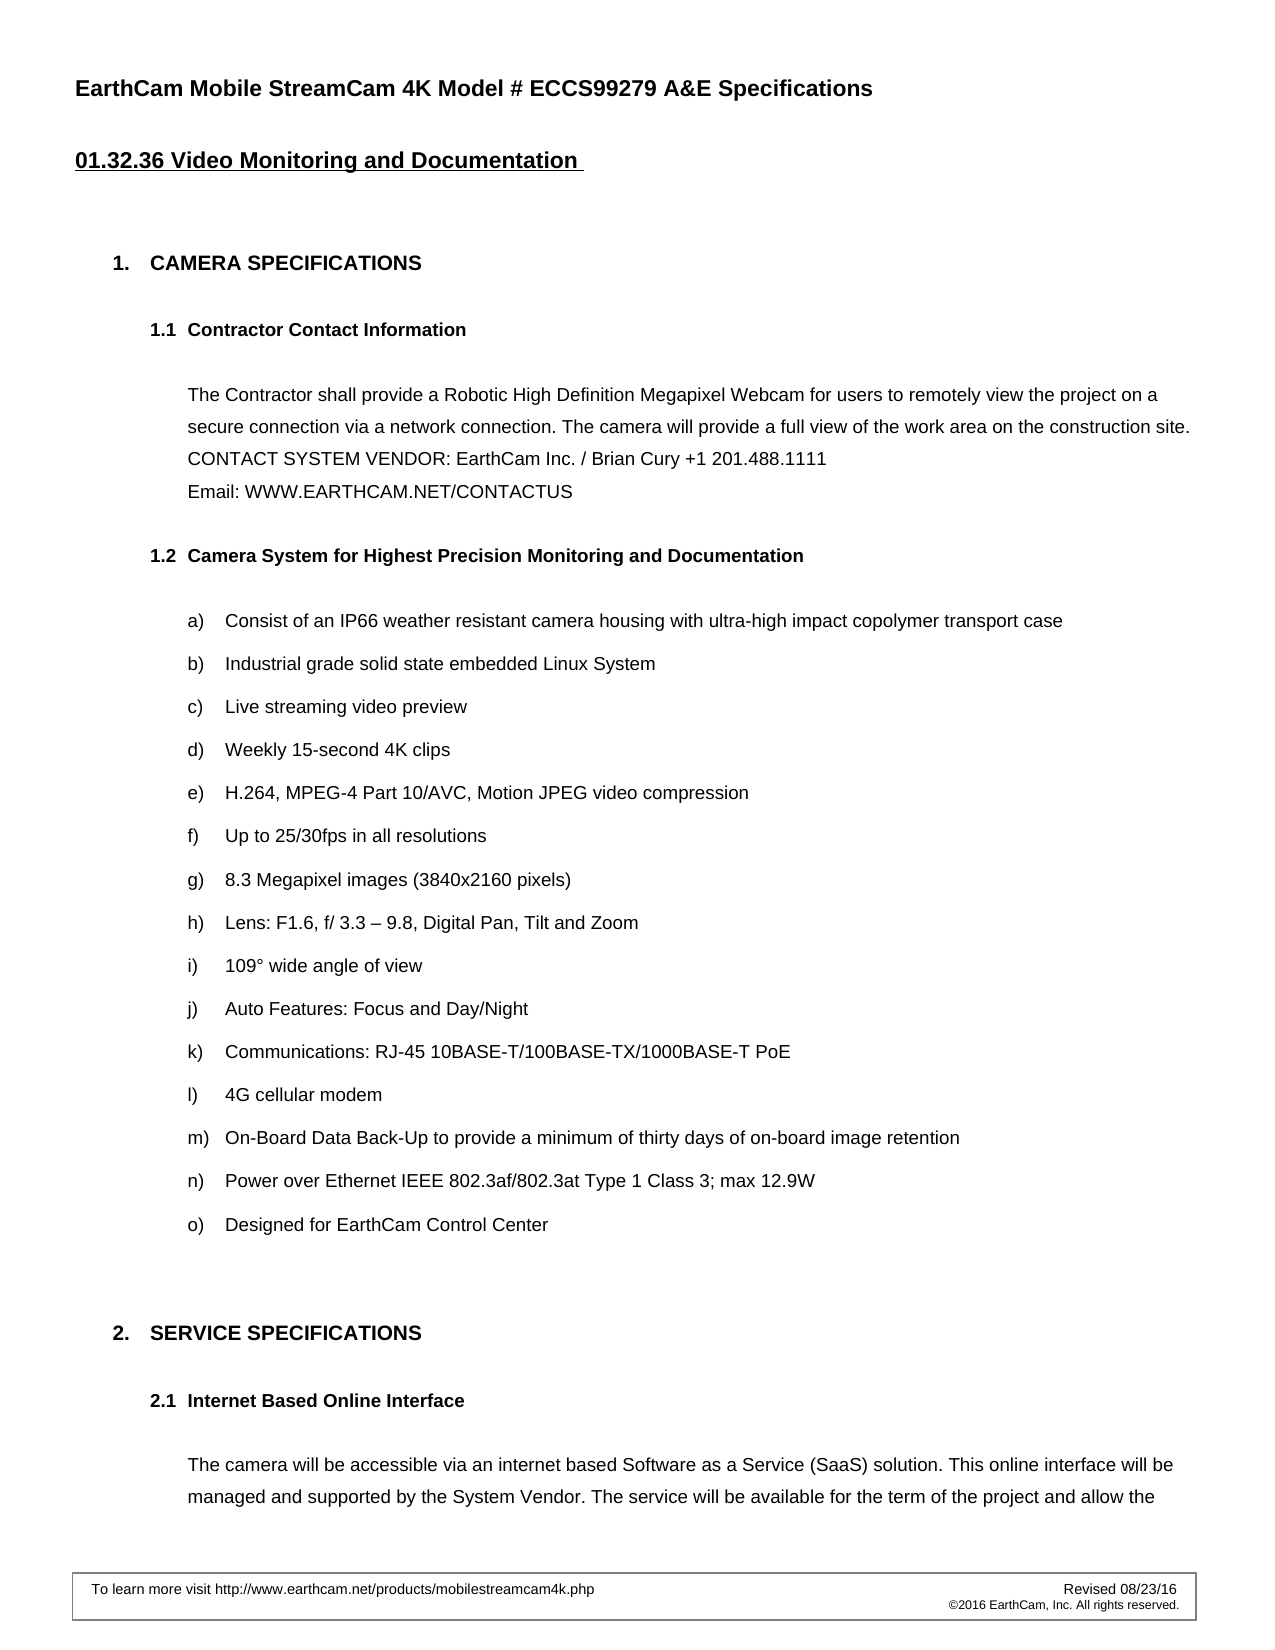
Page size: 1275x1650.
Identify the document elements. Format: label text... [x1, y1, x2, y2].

list CONTACT SYSTEM VENDOR: EarthCam Inc. / Brian Cury +1 201.488.1111 [187, 448, 1200, 470]
list 4G cellular modem [187, 1084, 1200, 1106]
list On-Board Data Back-Up to provide a minimum of thirty days of on-board image retention [187, 1127, 1200, 1149]
list Weekly 15-second 4K clips [187, 739, 1200, 761]
list Camera System for Highest Precision Monitoring and Documentation [150, 545, 1200, 567]
list The Contractor shall provide a Robotic High Definition Megapixel Webcam for users to remotely view the project on a secure connection via a network connection. The camera will provide a full view of the work area on the construction site. [187, 384, 1200, 437]
list Live streaming video preview [187, 696, 1200, 717]
list Designed for EarthCam Control Center [187, 1213, 1200, 1235]
list Internet Based Online Interface [150, 1389, 1200, 1411]
list 109° wide angle of view [187, 955, 1200, 976]
list 8.3 Megapixel images (3840x2160 pixels) [187, 868, 1200, 890]
list Communications: RJ-45 10BASE-T/100BASE-TX/1000BASE-T PoE [187, 1041, 1200, 1062]
text 01.32.36 Video Monitoring and Documentation [75, 147, 1200, 173]
list Contractor Contact Information [150, 319, 1200, 341]
list Lens: F1.6, f/ 3.3 – 9.8, Digital Pan, Tilt and Zoom [187, 912, 1200, 933]
list CAMERA SPECIFICATIONS [112, 251, 1200, 275]
list Email: WWW.EARTHCAM.NET/CONTACTUS [187, 481, 1200, 502]
list SERVICE SPECIFICATIONS [112, 1321, 1200, 1345]
list Up to 25/30fps in all resolutions [187, 825, 1200, 847]
list Consist of an IP66 weather resistant camera housing with ultra-high impact copolymer transport case [187, 610, 1200, 631]
text EarthCam Mobile StreamCam 4K Model # ECCS99279 A&E Specifications [75, 75, 1200, 101]
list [187, 1454, 1200, 1508]
list H.264, MPEG-4 Part 10/AVC, Motion JPEG video compression [187, 782, 1200, 804]
list Industrial grade solid state embedded Linux System [187, 653, 1200, 674]
list Power over Ethernet IEEE 802.3af/802.3at Type 1 Class 3; max 12.9W [187, 1170, 1200, 1192]
list Auto Features: Focus and Day/Night [187, 998, 1200, 1019]
